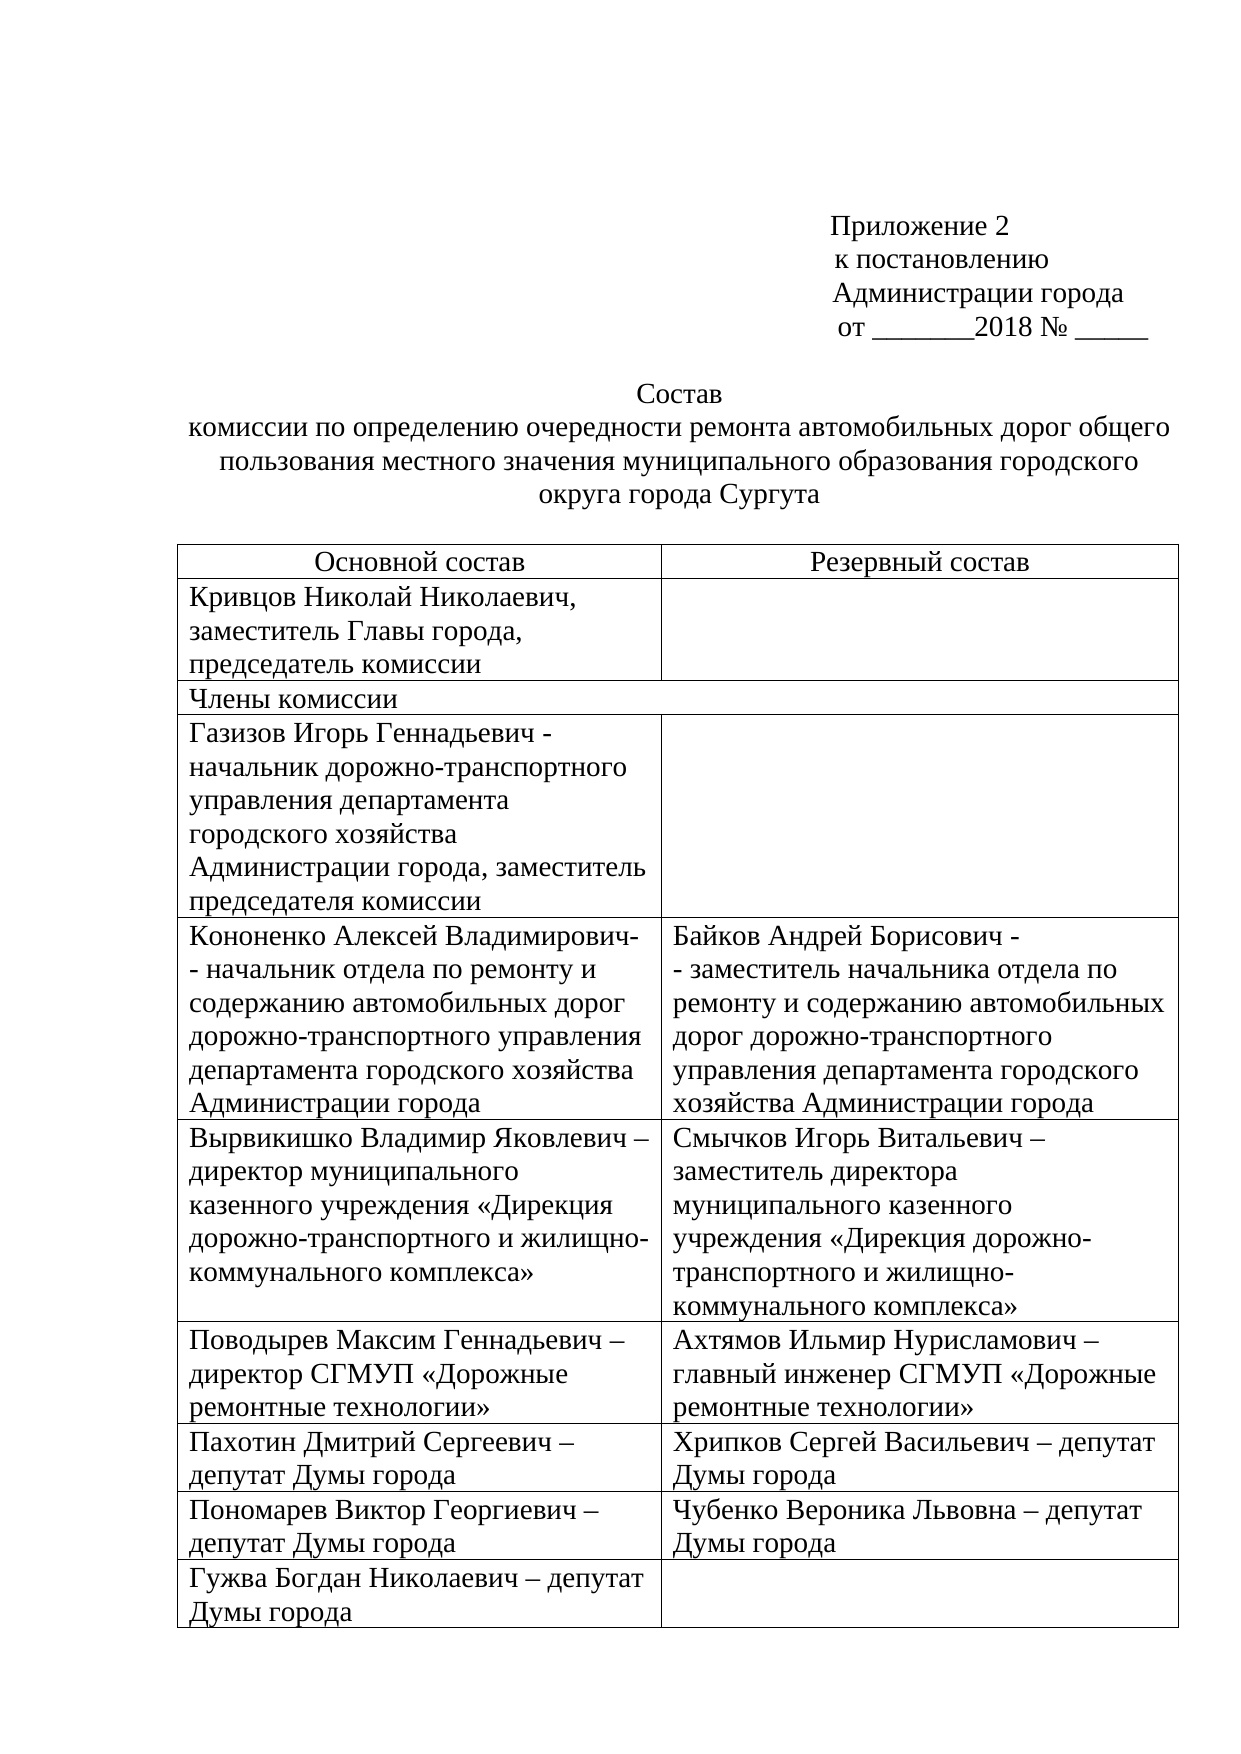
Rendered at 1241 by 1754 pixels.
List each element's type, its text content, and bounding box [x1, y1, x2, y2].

table_cell Газизов Игорь Геннадьевич - начальник дорожно-транспортного управления департамента городского хозяйства Администрации города, заместитель председателя комиссии [178, 715, 661, 917]
table_cell Гужва Богдан Николаевич – депутат Думы города [178, 1560, 661, 1627]
table_cell Кононенко Алексей Владимирович- - начальник отдела по ремонту и содержанию автомобильных дорог дорожно-транспортного управления департамента городского хозяйства Администрации города [178, 918, 661, 1119]
table_cell Члены комиссии [178, 681, 1178, 714]
table_cell [662, 579, 1178, 680]
table_cell Байков Андрей Борисович - - заместитель начальника отдела по ремонту и содержанию автомобильных дорог дорожно-транспортного управления департамента городского хозяйства Администрации города [662, 918, 1178, 1119]
table_cell Пахотин Дмитрий Сергеевич – депутат Думы города [178, 1424, 661, 1491]
text от _______2018 № _____ [177, 309, 1181, 342]
table_cell Вырвикишко Владимир Яковлевич –директор муниципального казенного учреждения «Дирекция дорожно-транспортного и жилищно-коммунального комплекса» [178, 1120, 661, 1321]
table_cell Чубенко Вероника Львовна – депутат Думы города [662, 1492, 1178, 1559]
text к постановлению [177, 242, 1181, 275]
table_header Резервный состав [662, 545, 1178, 578]
table_cell Ахтямов Ильмир Нурисламович – главный инженер СГМУП «Дорожные ремонтные технологии» [662, 1322, 1178, 1423]
table_cell [662, 1560, 1178, 1627]
text Администрации города [177, 275, 1181, 309]
text комиссии по определению очередности ремонта автомобильных дорог общего пользования местного значения муниципального образования городского округа города Сургута [177, 409, 1181, 510]
table_cell Поводырев Максим Геннадьевич – директор СГМУП «Дорожные ремонтные технологии» [178, 1322, 661, 1423]
table_header Основной состав [178, 545, 661, 578]
table_cell Пономарев Виктор Георгиевич – депутат Думы города [178, 1492, 661, 1559]
table_cell Хрипков Сергей Васильевич – депутат Думы города [662, 1424, 1178, 1491]
text Состав [177, 376, 1181, 409]
table_cell Кривцов Николай Николаевич, заместитель Главы города, председатель комиссии [178, 579, 661, 680]
table_cell Смычков Игорь Витальевич – заместитель директора муниципального казенного учреждения «Дирекция дорожно-транспортного и жилищно-коммунального комплекса» [662, 1120, 1178, 1321]
table_cell [662, 715, 1178, 917]
text Приложение 2 [177, 208, 1181, 242]
